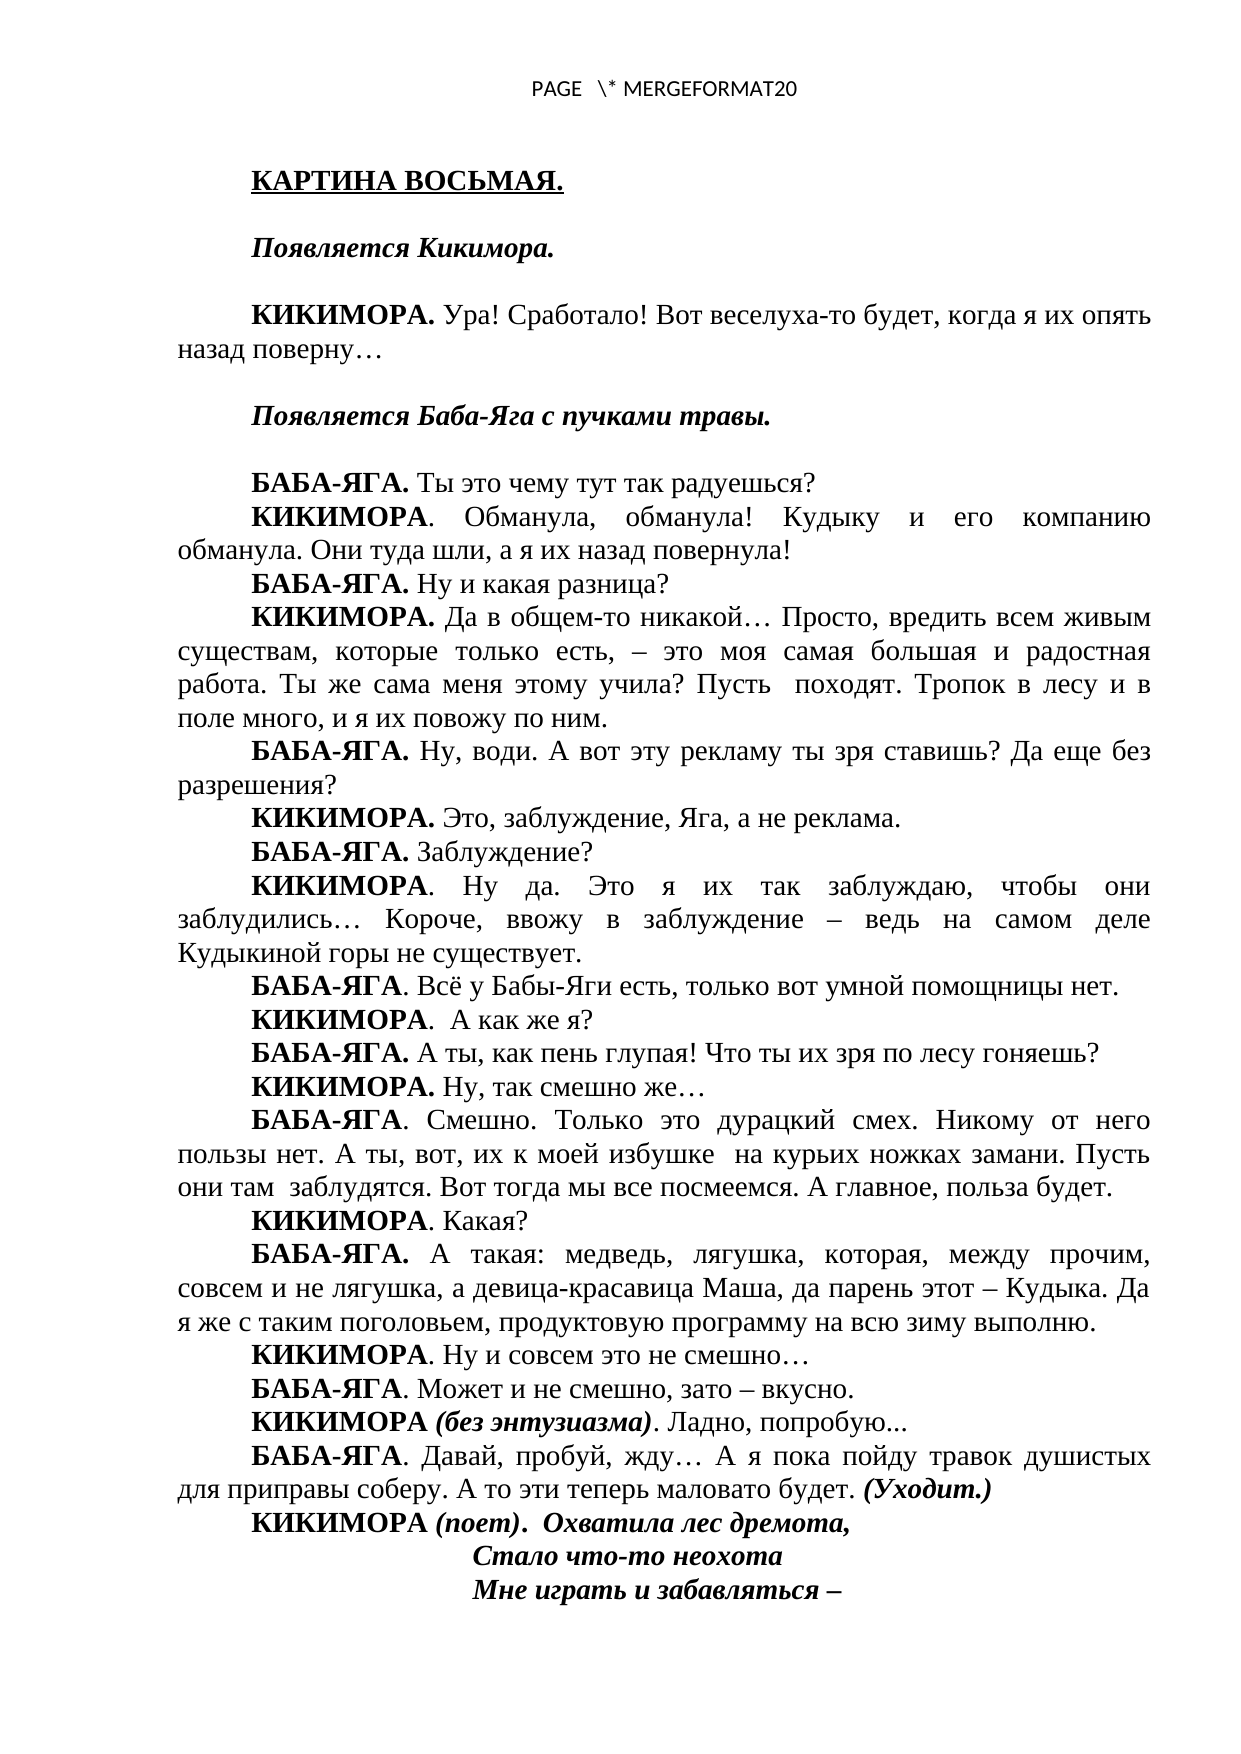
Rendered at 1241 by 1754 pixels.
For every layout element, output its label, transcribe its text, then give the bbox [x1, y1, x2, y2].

text КИКИМОРА (без энтузиазма). Ладно, попробую... [177, 1404, 1152, 1438]
text КИКИМОРА. А как же я? [177, 1002, 1152, 1035]
text КИКИМОРА. Да в общем-то никакой… Просто, вредить всем живым существам, которые только есть, – это моя самая большая и радостная работа. Ты же сама меня этому учила? Пусть походят. Тропок в лесу и в поле много, и я их повожу по ним. [177, 599, 1152, 733]
text Стало что-то неохота [177, 1538, 1152, 1572]
text КИКИМОРА. Это, заблуждение, Яга, а не реклама. [177, 801, 1152, 834]
text БАБА-ЯГА. А ты, как пень глупая! Что ты их зря по лесу гоняешь? [177, 1035, 1152, 1069]
text КИКИМОРА (поет). Охватила лес дремота, [177, 1505, 1152, 1538]
text БАБА-ЯГА. Давай, пробуй, жду… А я пока пойду травок душистых для приправы соберу. А то эти теперь маловато будет. (Уходит.) [177, 1438, 1152, 1505]
text БАБА-ЯГА. Ты это чему тут так радуешься? [177, 465, 1152, 499]
text БАБА-ЯГА. Всё у Бабы-Яги есть, только вот умной помощницы нет. [177, 968, 1152, 1002]
text КИКИМОРА. Ну, так смешно же… [177, 1069, 1152, 1102]
text БАБА-ЯГА. А такая: медведь, лягушка, которая, между прочим, совсем и не лягушка, а девица-красавица Маша, да парень этот – Кудыка. Да я же с таким поголовьем, продуктовую программу на всю зиму выполню. [177, 1237, 1152, 1337]
text БАБА-ЯГА. Может и не смешно, зато – вкусно. [177, 1371, 1152, 1404]
text КИКИМОРА. Какая? [177, 1203, 1152, 1237]
text БАБА-ЯГА. Ну, води. А вот эту рекламу ты зря ставишь? Да еще без разрешения? [177, 733, 1152, 801]
text КИКИМОРА. Ну и совсем это не смешно… [177, 1337, 1152, 1371]
text БАБА-ЯГА. Смешно. Только это дурацкий смех. Никому от него пользы нет. А ты, вот, их к моей избушке на курьих ножках замани. Пусть они там заблудятся. Вот тогда мы все посмеемся. А главное, польза будет. [177, 1102, 1152, 1203]
text Появляется Баба-Яга с пучками травы. [177, 398, 1152, 432]
text КИКИМОРА. Ну да. Это я их так заблуждаю, чтобы они заблудились… Короче, ввожу в заблуждение – ведь на самом деле Кудыкиной горы не существует. [177, 868, 1152, 968]
text КИКИМОРА. Ура! Сработало! Вот веселуха-то будет, когда я их опять назад поверну… [177, 297, 1152, 364]
text БАБА-ЯГА. Ну и какая разница? [177, 566, 1152, 599]
text КИКИМОРА. Обманула, обманула! Кудыку и его компанию обманула. Они туда шли, а я их назад повернула! [177, 499, 1152, 566]
text КАРТИНА ВОСЬМАЯ. [177, 163, 1152, 197]
text БАБА-ЯГА. Заблуждение? [177, 834, 1152, 868]
text Мне играть и забавляться – [177, 1572, 1152, 1606]
text Появляется Кикимора. [177, 230, 1152, 264]
